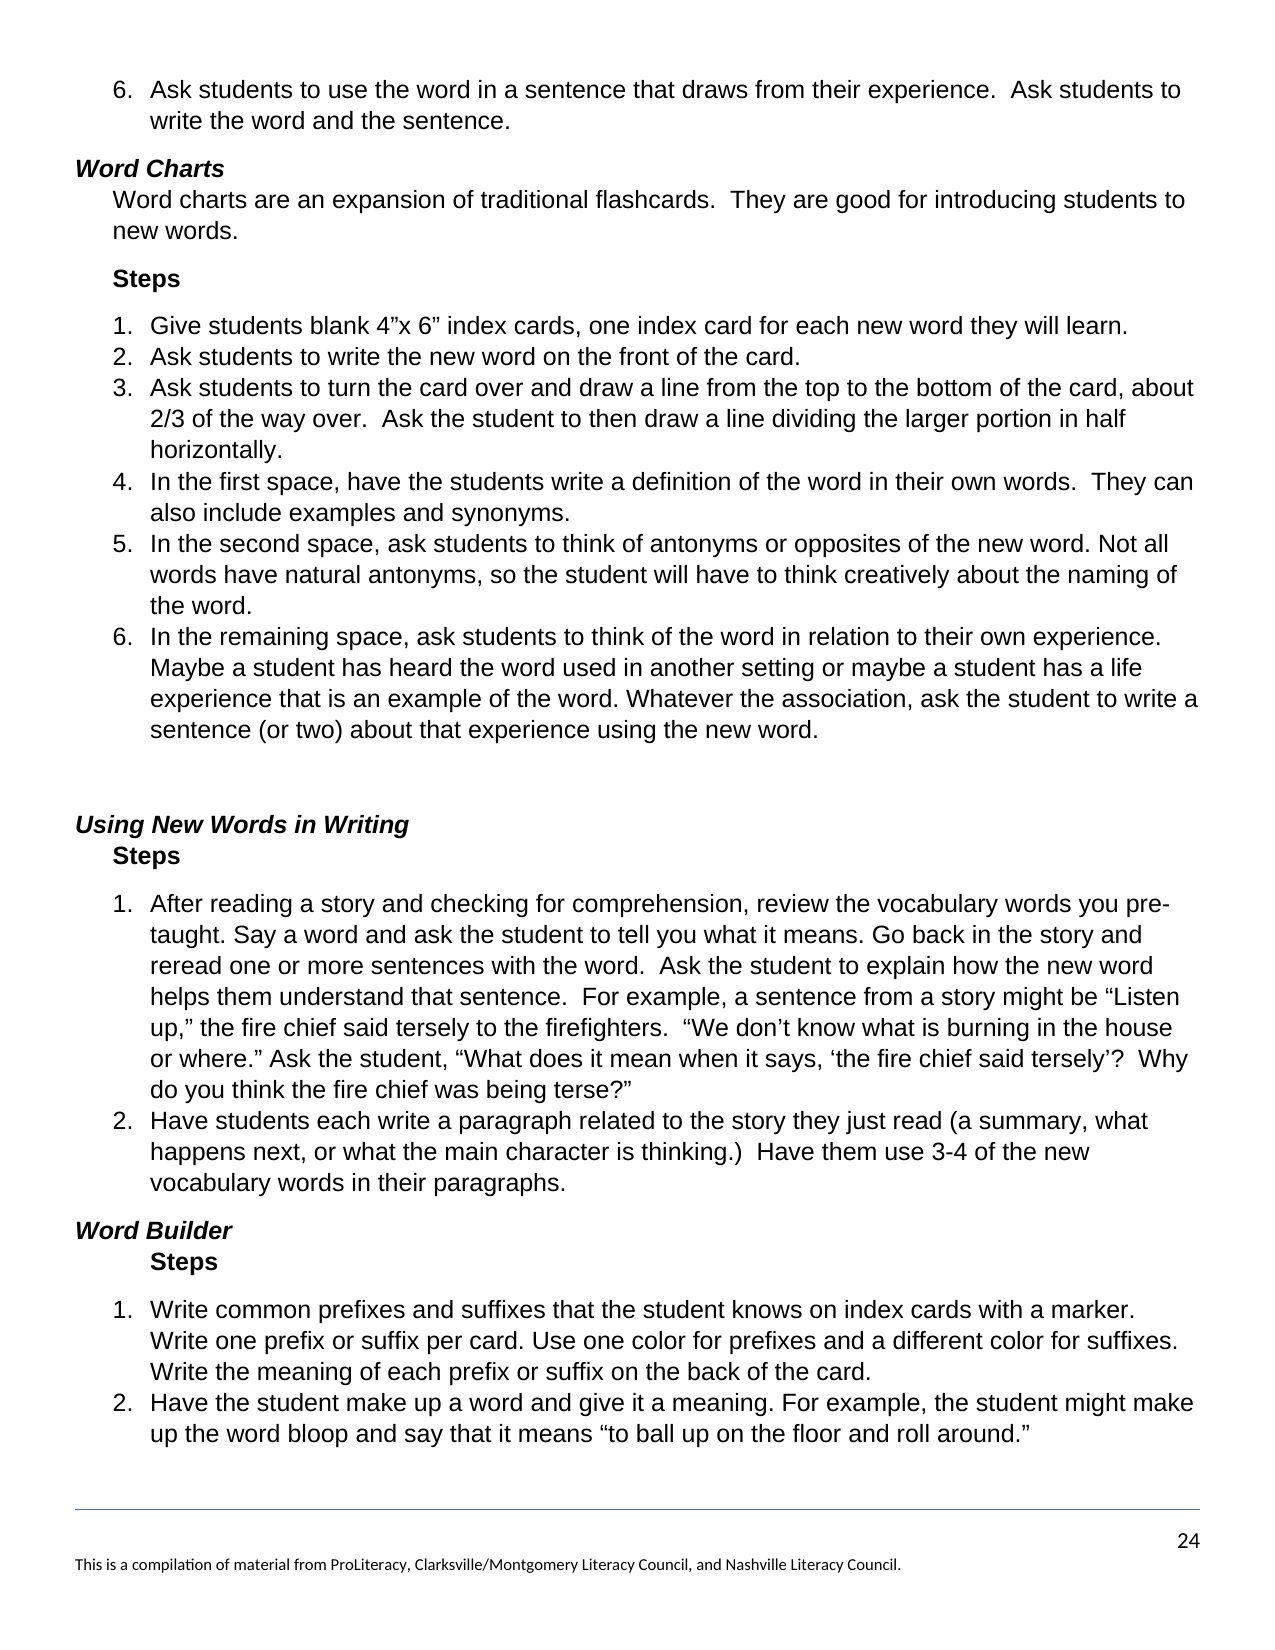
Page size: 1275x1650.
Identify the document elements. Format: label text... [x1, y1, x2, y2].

list Ask students to turn the card over and draw a line from the top to the bottom of the card, about 2/3 of the way over. Ask the student to then draw a line dividing the larger portion in half horizontally. [112, 373, 1200, 464]
text Steps [75, 1247, 1200, 1276]
text Steps [112, 263, 1200, 292]
subtitle Using New Words in Writing [75, 810, 1200, 839]
subtitle Word Charts [75, 154, 1200, 182]
list Give students blank 4”x 6” index cards, one index card for each new word they will learn. [112, 311, 1200, 340]
list Ask students to write the new word on the front of the card. [112, 342, 1200, 371]
list In the first space, have the students write a definition of the word in their own words. They can also include examples and synonyms. [112, 466, 1200, 526]
list In the second space, ask students to think of antonyms or opposites of the new word. Not all words have natural antonyms, so the student will have to think creatively about the naming of the word. [112, 528, 1200, 619]
list Have the student make up a word and give it a meaning. For example, the student might make up the word bloop and say that it means “to ball up on the floor and roll around.” [112, 1388, 1200, 1448]
list Have students each write a paragraph related to the story they just read (a summary, what happens next, or what the main character is thinking.) Have them use 3-4 of the new vocabulary words in their paragraphs. [112, 1106, 1200, 1197]
text Word charts are an expansion of traditional flashcards. They are good for introducing students to new words. [112, 185, 1200, 244]
list In the remaining space, ask students to think of the word in relation to their own experience. Maybe a student has heard the word used in another setting or maybe a student has a life experience that is an example of the word. Whatever the association, ask the student to write a sentence (or two) about that experience using the new word. [112, 622, 1200, 743]
list Ask students to use the word in a sentence that draws from their experience. Ask students to write the word and the sentence. [112, 75, 1200, 135]
text Steps [112, 841, 1200, 870]
list After reading a story and checking for comprehension, review the vocabulary words you pre-taught. Say a word and ask the student to tell you what it means. Go back in the story and reread one or more sentences with the word. Ask the student to explain how the new word helps them understand that sentence. For example, a sentence from a story might be “Listen up,” the fire chief said tersely to the firefighters. “We don’t know what is burning in the house or where.” Ask the student, “What does it mean when it says, ‘the fire chief said tersely’? Why do you think the fire chief was being terse?” [112, 889, 1200, 1104]
list Write common prefixes and suffixes that the student knows on index cards with a marker. Write one prefix or suffix per card. Use one color for prefixes and a different color for suffixes. Write the meaning of each prefix or suffix on the back of the card. [112, 1295, 1200, 1386]
subtitle Word Builder [75, 1216, 1200, 1245]
